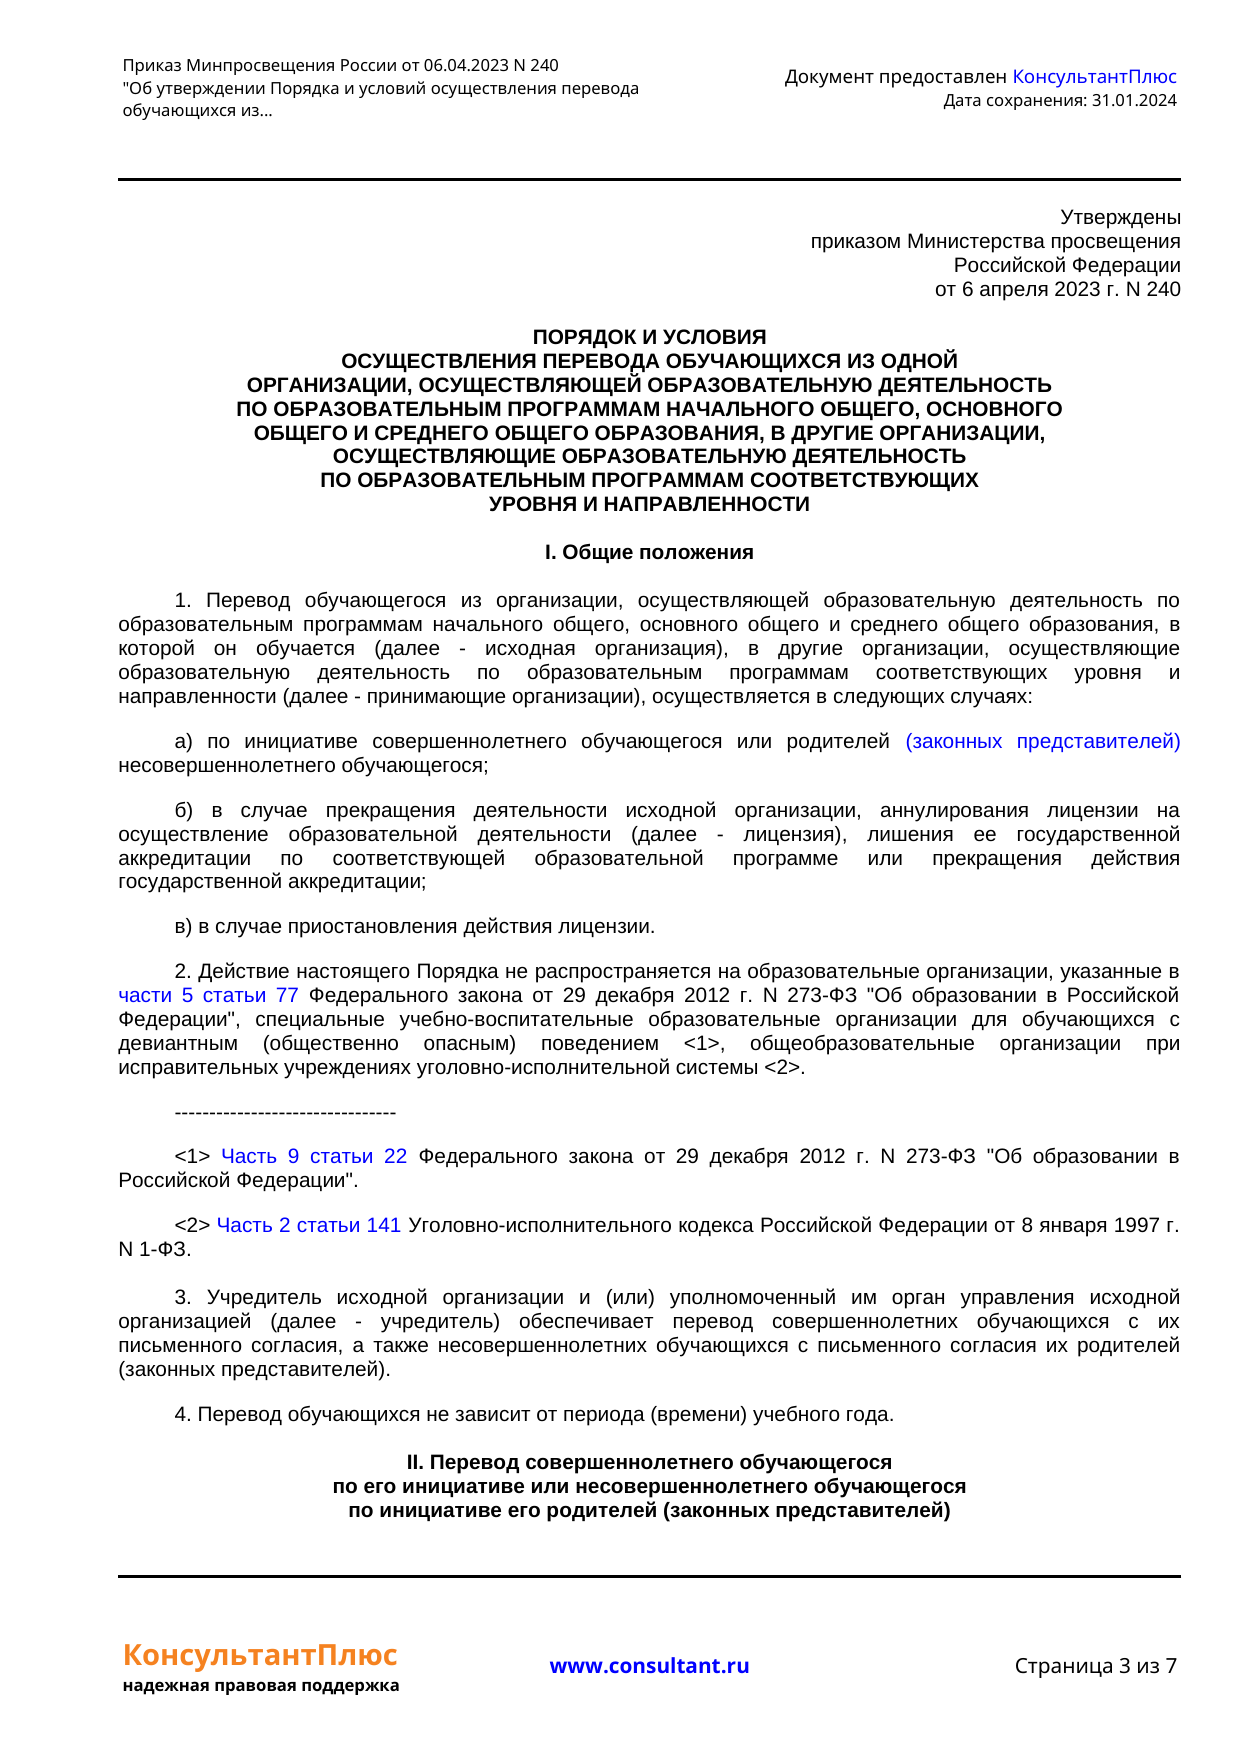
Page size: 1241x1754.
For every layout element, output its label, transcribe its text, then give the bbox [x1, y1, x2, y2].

text -------------------------------- [118, 1099, 1181, 1123]
title ОСУЩЕСТВЛЕНИЯ ПЕРЕВОДА ОБУЧАЮЩИХСЯ ИЗ ОДНОЙ [118, 348, 1181, 372]
text Российской Федерации [118, 253, 1181, 277]
title ПО ОБРАЗОВАТЕЛЬНЫМ ПРОГРАММАМ СООТВЕТСТВУЮЩИХ [118, 468, 1181, 492]
title ОБЩЕГО И СРЕДНЕГО ОБЩЕГО ОБРАЗОВАНИЯ, В ДРУГИЕ ОРГАНИЗАЦИИ, [118, 420, 1181, 444]
text 3. Учредитель исходной организации и (или) уполномоченный им орган управления исходной организацией (далее - учредитель) обеспечивает перевод совершеннолетних обучающихся с их письменного согласия, а также несовершеннолетних обучающихся с письменного согласия их родителей (законных представителей). [118, 1285, 1181, 1381]
text Утверждены [118, 205, 1181, 229]
text <1> Часть 9 статьи 22 Федерального закона от 29 декабря 2012 г. N 273-ФЗ "Об образовании в Российской Федерации". [118, 1144, 1181, 1192]
text 1. Перевод обучающегося из организации, осуществляющей образовательную деятельность по образовательным программам начального общего, основного общего и среднего общего образования, в которой он обучается (далее - исходная организация), в другие организации, осуществляющие образовательную деятельность по образовательным программам соответствующих уровня и направленности (далее - принимающие организации), осуществляется в следующих случаях: [118, 588, 1181, 708]
text от 6 апреля 2023 г. N 240 [118, 277, 1181, 301]
text 4. Перевод обучающихся не зависит от периода (времени) учебного года. [118, 1402, 1181, 1426]
title УРОВНЯ И НАПРАВЛЕННОСТИ [118, 492, 1181, 516]
title по инициативе его родителей (законных представителей) [118, 1497, 1181, 1521]
text <2> Часть 2 статьи 141 Уголовно-исполнительного кодекса Российской Федерации от 8 января 1997 г. N 1-ФЗ. [118, 1213, 1181, 1261]
text приказом Министерства просвещения [118, 229, 1181, 253]
title ПО ОБРАЗОВАТЕЛЬНЫМ ПРОГРАММАМ НАЧАЛЬНОГО ОБЩЕГО, ОСНОВНОГО [118, 396, 1181, 420]
title ОРГАНИЗАЦИИ, ОСУЩЕСТВЛЯЮЩЕЙ ОБРАЗОВАТЕЛЬНУЮ ДЕЯТЕЛЬНОСТЬ [118, 372, 1181, 396]
title II. Перевод совершеннолетнего обучающегося [118, 1449, 1181, 1473]
text а) по инициативе совершеннолетнего обучающегося или родителей (законных представителей) несовершеннолетнего обучающегося; [118, 729, 1181, 777]
text 2. Действие настоящего Порядка не распространяется на образовательные организации, указанные в части 5 статьи 77 Федерального закона от 29 декабря 2012 г. N 273-ФЗ "Об образовании в Российской Федерации", специальные учебно-воспитательные образовательные организации для обучающихся с девиантным (общественно опасным) поведением <1>, общеобразовательные организации при исправительных учреждениях уголовно-исполнительной системы <2>. [118, 959, 1181, 1079]
title I. Общие положения [118, 540, 1181, 564]
title ОСУЩЕСТВЛЯЮЩИЕ ОБРАЗОВАТЕЛЬНУЮ ДЕЯТЕЛЬНОСТЬ [118, 444, 1181, 468]
text в) в случае приостановления действия лицензии. [118, 914, 1181, 938]
title по его инициативе или несовершеннолетнего обучающегося [118, 1473, 1181, 1497]
title ПОРЯДОК И УСЛОВИЯ [118, 324, 1181, 348]
text б) в случае прекращения деятельности исходной организации, аннулирования лицензии на осуществление образовательной деятельности (далее - лицензия), лишения ее государственной аккредитации по соответствующей образовательной программе или прекращения действия государственной аккредитации; [118, 797, 1181, 893]
